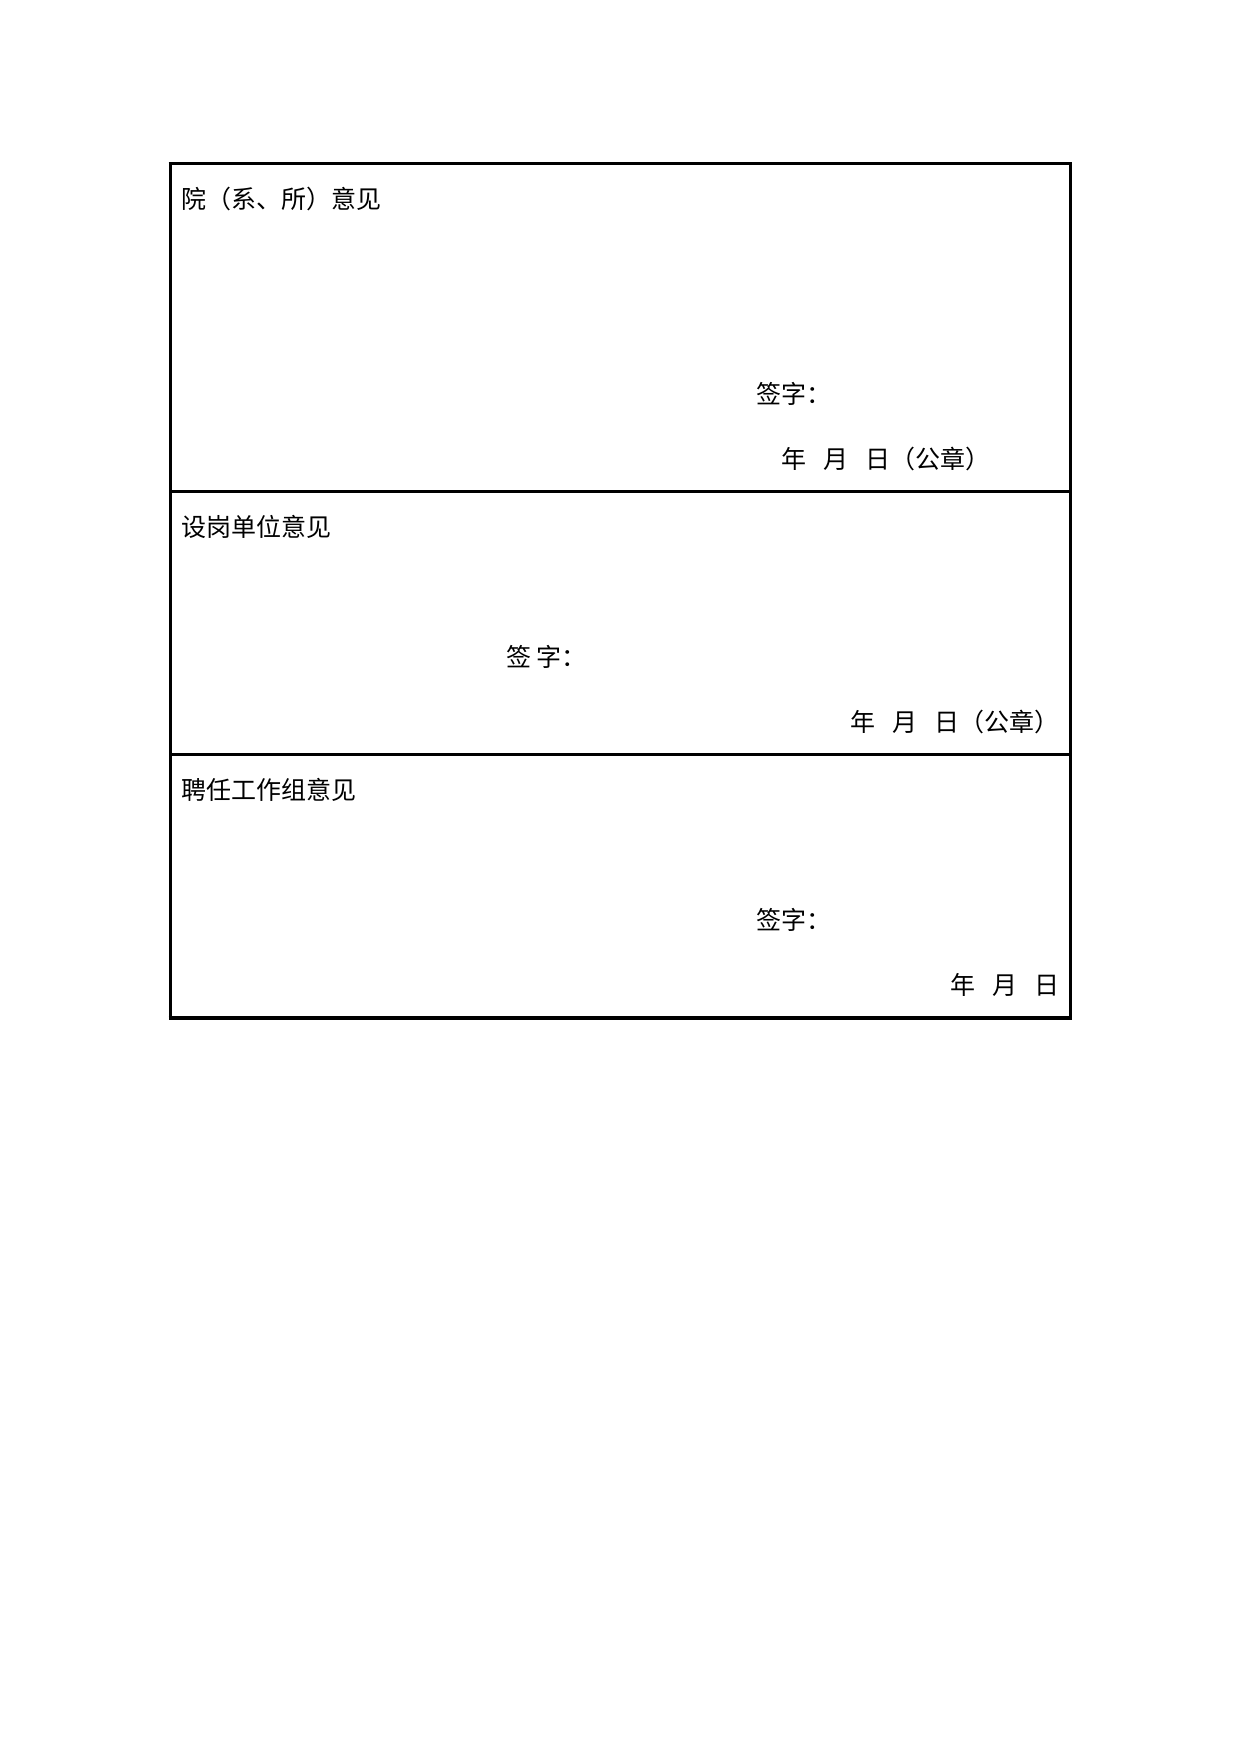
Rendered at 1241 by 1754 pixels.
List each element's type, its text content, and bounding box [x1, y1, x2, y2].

table_cell 设岗单位意见 签 字： 年 月 日（公章） [172, 493, 1069, 753]
table_cell 院（系、所）意见 签字： 年 月 日（公章） [172, 165, 1069, 490]
table_cell 聘任工作组意见 签字： 年 月 日 [172, 756, 1069, 1016]
